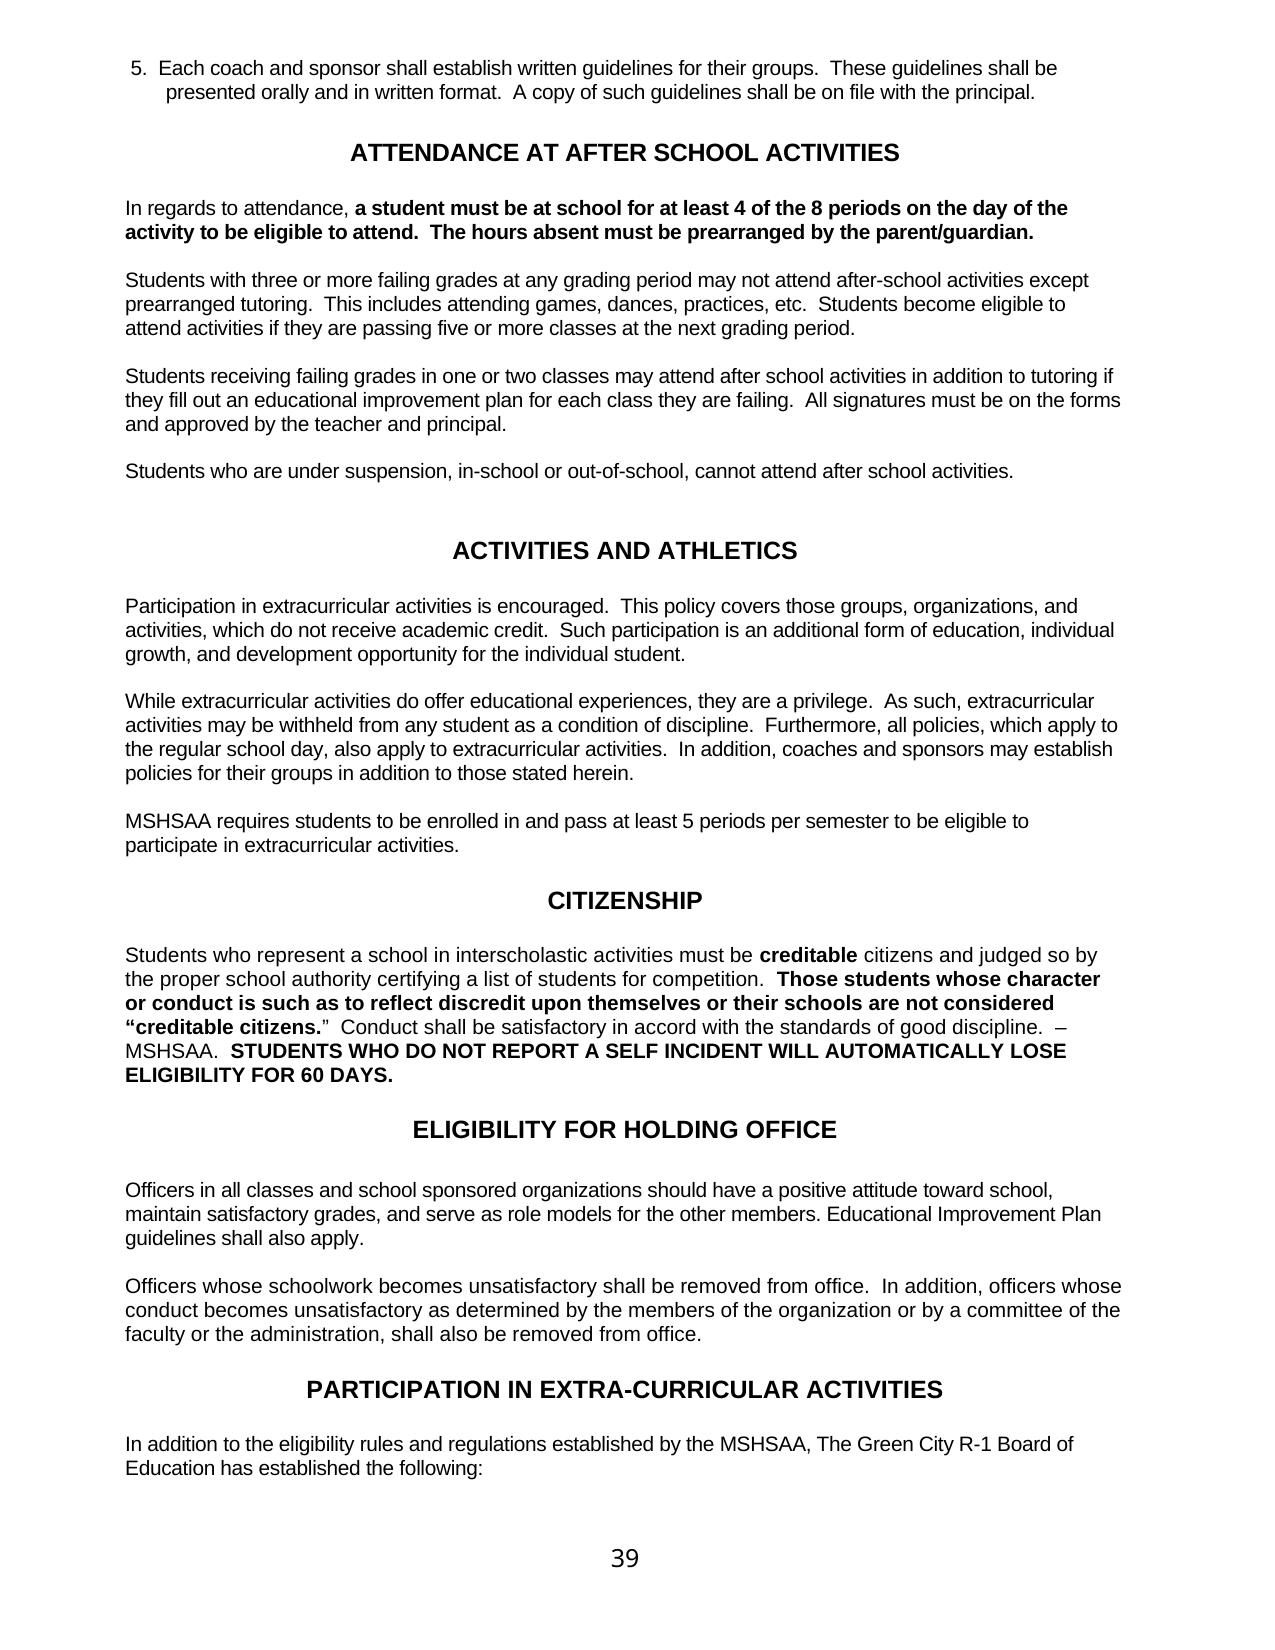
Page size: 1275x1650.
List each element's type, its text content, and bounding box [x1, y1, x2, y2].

subtitle ATTENDANCE AT AFTER SCHOOL ACTIVITIES [125, 138, 1125, 167]
text Students receiving failing grades in one or two classes may attend after school activities in addition to tutoring if they fill out an educational improvement plan for each class they are failing. All signatures must be on the forms and approved by the teacher and principal. [125, 363, 1125, 435]
text Officers whose schoolwork becomes unsatisfactory shall be removed from office. In addition, officers whose conduct becomes unsatisfactory as determined by the members of the organization or by a committee of the faculty or the administration, shall also be removed from office. [125, 1274, 1125, 1346]
text While extracurricular activities do offer educational experiences, they are a privilege. As such, extracurricular activities may be withheld from any student as a condition of discipline. Furthermore, all policies, which apply to the regular school day, also apply to extracurricular activities. In addition, coaches and sponsors may establish policies for their groups in addition to those stated herein. [125, 689, 1125, 785]
text Students who are under suspension, in-school or out-of-school, cannot attend after school activities. [125, 459, 1125, 483]
text MSHSAA requires students to be enrolled in and pass at least 5 periods per semester to be eligible to participate in extracurricular activities. [125, 809, 1125, 857]
subtitle ELIGIBILITY FOR HOLDING OFFICE [125, 1115, 1125, 1144]
subtitle CITIZENSHIP [125, 886, 1125, 914]
text In regards to attendance, a student must be at school for at least 4 of the 8 periods on the day of the activity to be eligible to attend. The hours absent must be prearranged by the parent/guardian. [125, 196, 1125, 244]
text Officers in all classes and school sponsored organizations should have a positive attitude toward school, maintain satisfactory grades, and serve as role models for the other members. Educational Improvement Plan guidelines shall also apply. [125, 1178, 1125, 1250]
subtitle PARTICIPATION IN EXTRA-CURRICULAR ACTIVITIES [125, 1375, 1125, 1403]
subtitle ACTIVITIES AND ATHLETICS [125, 536, 1125, 565]
text 5. Each coach and sponsor shall establish written guidelines for their groups. These guidelines shall be presented orally and in written format. A copy of such guidelines shall be on file with the principal. [125, 56, 1125, 104]
text Students with three or more failing grades at any grading period may not attend after-school activities except prearranged tutoring. This includes attending games, dances, practices, etc. Students become eligible to attend activities if they are passing five or more classes at the next grading period. [125, 268, 1125, 339]
text Participation in extracurricular activities is encouraged. This policy covers those groups, organizations, and activities, which do not receive academic credit. Such participation is an additional form of education, individual growth, and development opportunity for the individual student. [125, 593, 1125, 665]
text In addition to the eligibility rules and regulations established by the MSHSAA, The Green City R-1 Board of Education has established the following: [125, 1432, 1125, 1480]
text Students who represent a school in interscholastic activities must be creditable citizens and judged so by the proper school authority certifying a list of students for competition. Those students whose character or conduct is such as to reflect discredit upon themselves or their schools are not considered “creditable citizens.” Conduct shall be satisfactory in accord with the standards of good discipline. –MSHSAA. Students who do not report a self incident will automatically lose eligibility for 60 days. [125, 943, 1125, 1087]
